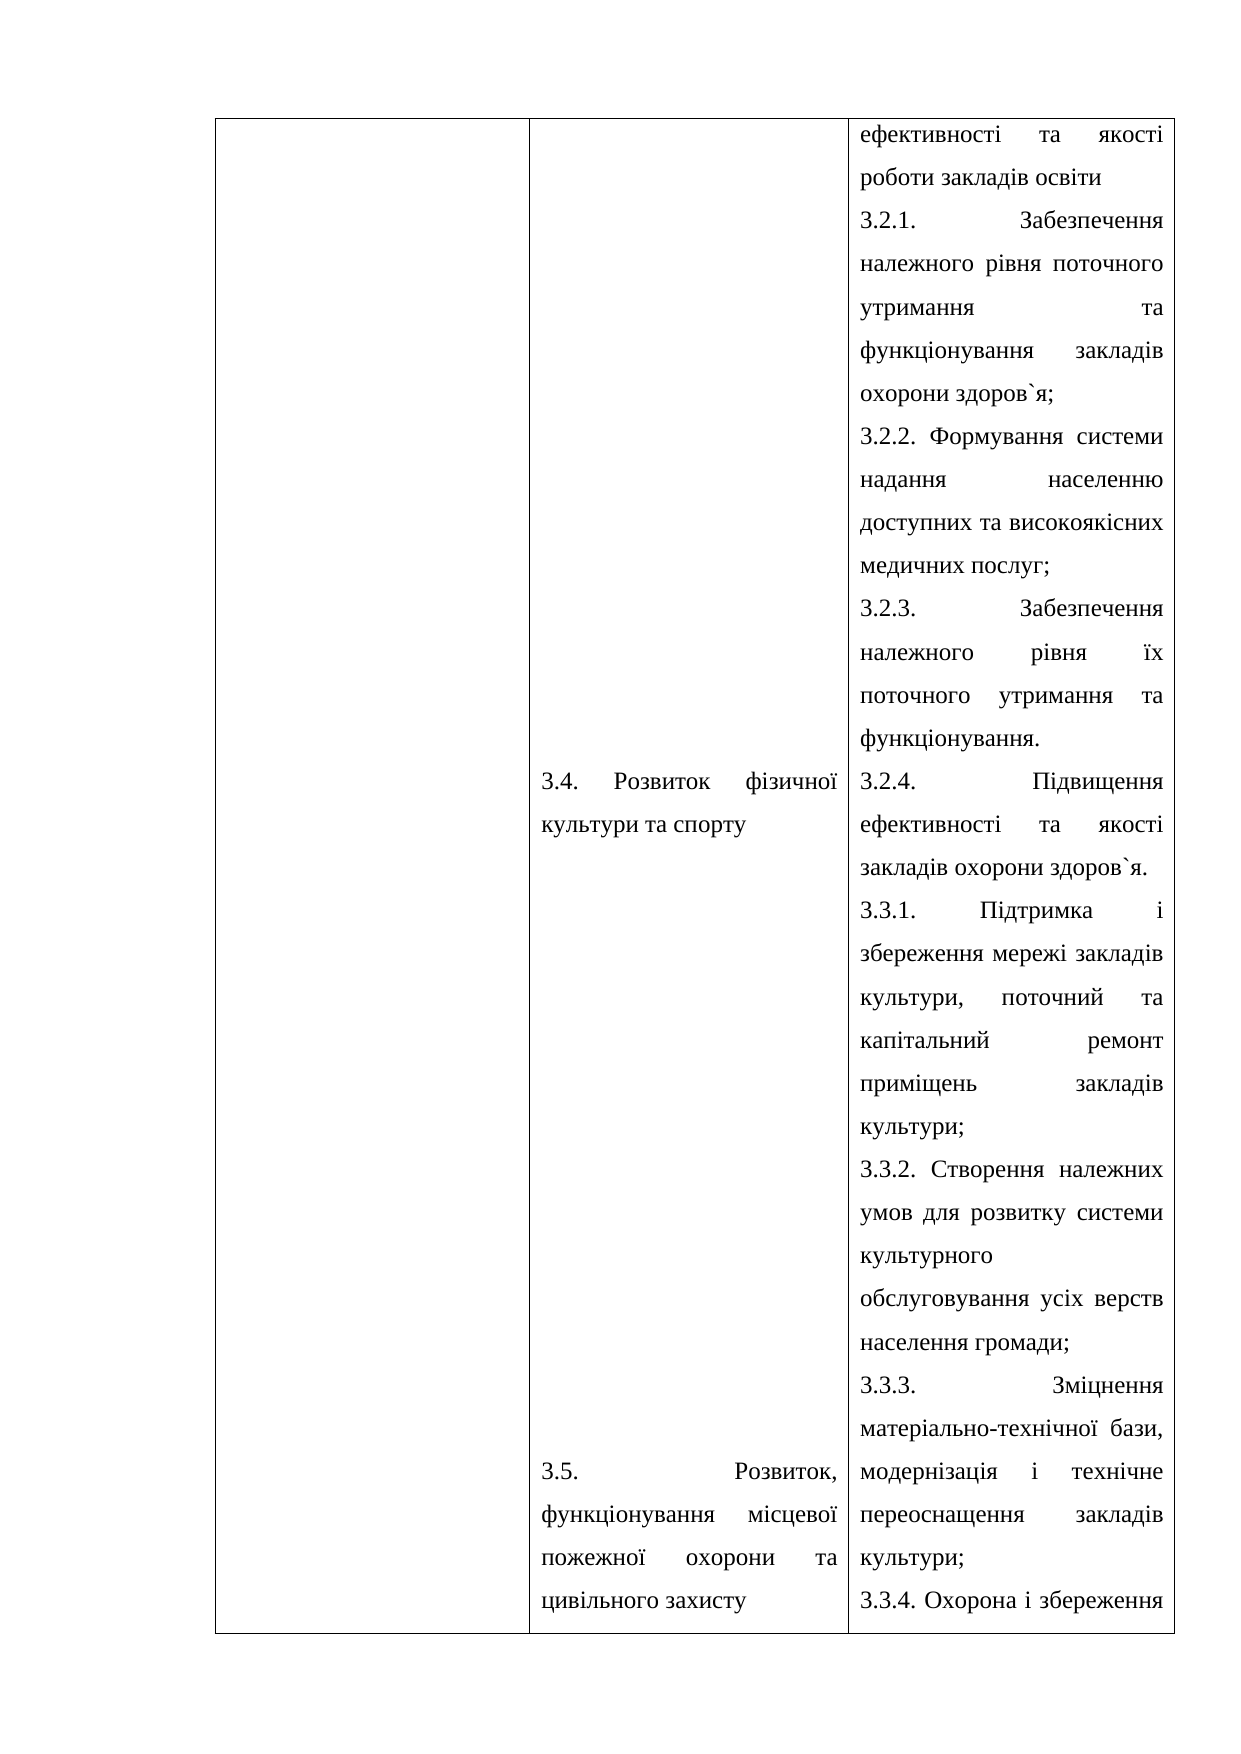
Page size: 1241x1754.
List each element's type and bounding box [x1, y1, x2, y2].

table_cell [216, 119, 529, 1633]
table_cell [849, 119, 1174, 1633]
table_cell [530, 119, 848, 1633]
